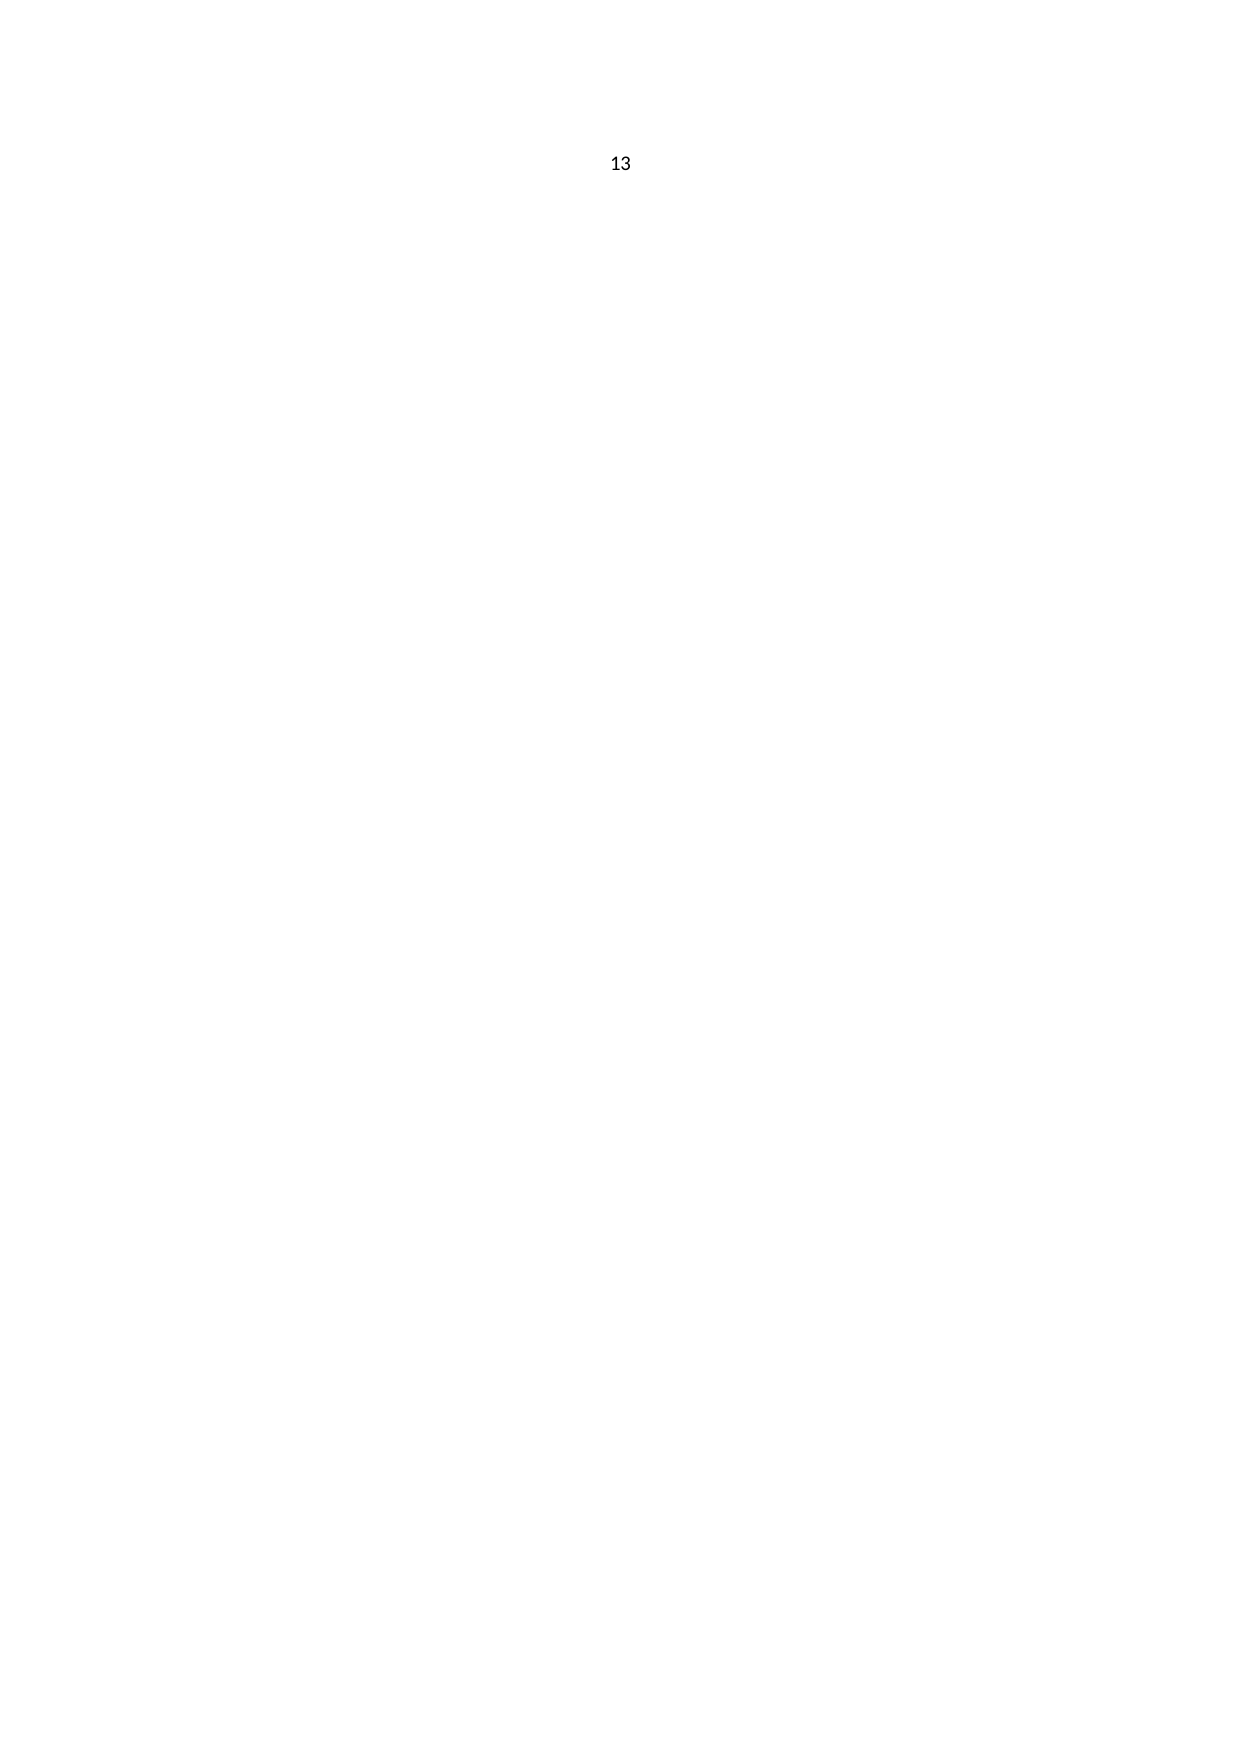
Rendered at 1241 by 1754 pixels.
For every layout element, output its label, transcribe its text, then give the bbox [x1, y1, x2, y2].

text 13 [610, 150, 1065, 175]
